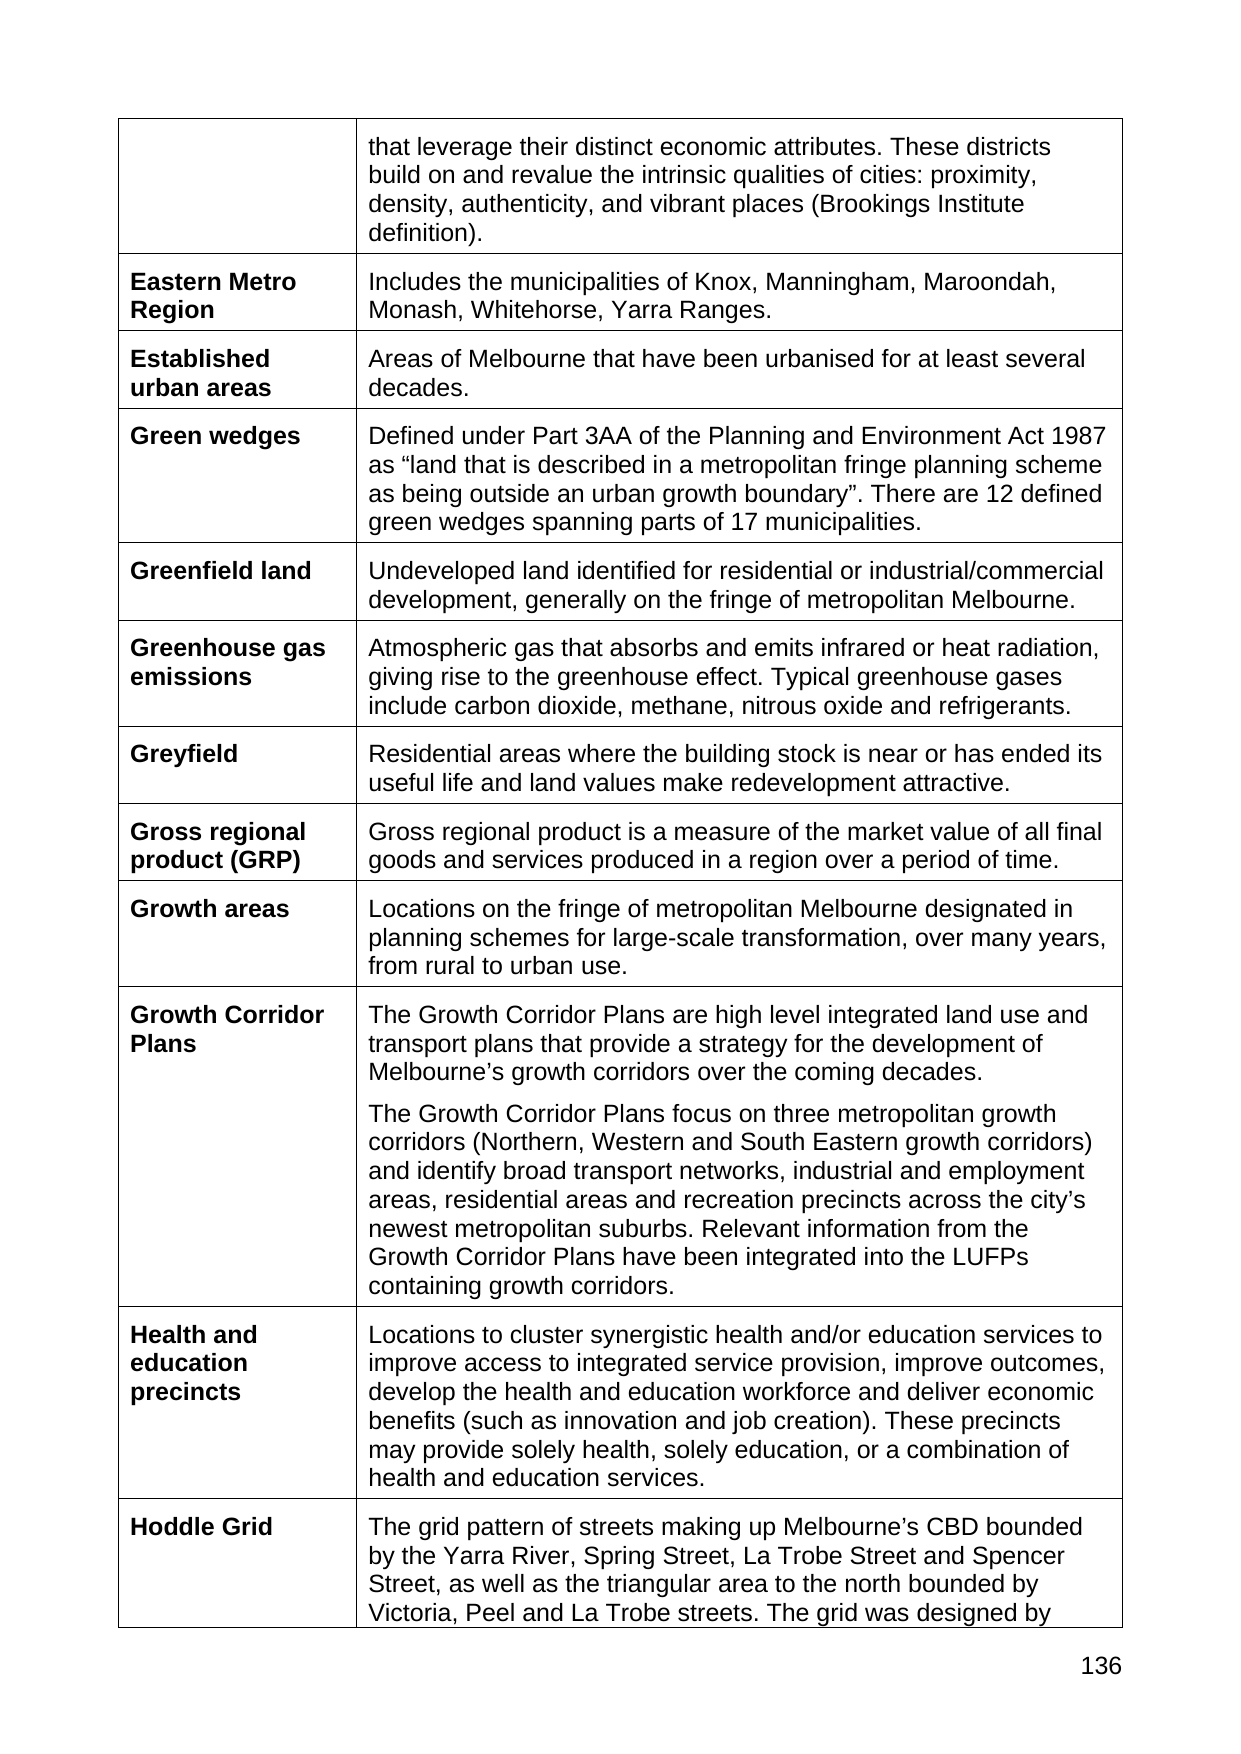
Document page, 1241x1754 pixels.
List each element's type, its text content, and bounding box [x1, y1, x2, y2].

table_cell Growth areas [119, 881, 356, 986]
table_cell The Growth Corridor Plans are high level integrated land use and transport plans that provide a strategy for the development of Melbourne’s growth corridors over the coming decades. The Growth Corridor Plans focus on three metropolitan growth corridors (Northern, Western and South Eastern growth corridors) and identify broad transport networks, industrial and employment areas, residential areas and recreation precincts across the city’s newest metropolitan suburbs. Relevant information from the Growth Corridor Plans have been integrated into the LUFPs containing growth corridors. [357, 987, 1122, 1306]
table_cell Growth Corridor Plans [119, 987, 356, 1306]
table_cell Gross regional product is a measure of the market value of all final goods and services produced in a region over a period of time. [357, 804, 1122, 880]
table_cell Includes the municipalities of Knox, Manningham, Maroondah, Monash, Whitehorse, Yarra Ranges. [357, 254, 1122, 330]
table_cell Hoddle Grid [119, 1499, 356, 1627]
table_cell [357, 119, 1122, 253]
table_cell Atmospheric gas that absorbs and emits infrared or heat radiation, giving rise to the greenhouse effect. Typical greenhouse gases include carbon dioxide, methane, nitrous oxide and refrigerants. [357, 621, 1122, 726]
table_cell Residential areas where the building stock is near or has ended its useful life and land values make redevelopment attractive. [357, 727, 1122, 803]
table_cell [357, 1499, 1122, 1627]
table_cell Greenfield land [119, 543, 356, 619]
table_cell Health and education precincts [119, 1307, 356, 1498]
table_cell Gross regional product (GRP) [119, 804, 356, 880]
table_cell Locations on the fringe of metropolitan Melbourne designated in planning schemes for large-scale transformation, over many years, from rural to urban use. [357, 881, 1122, 986]
table_cell Defined under Part 3AA of the Planning and Environment Act 1987 as “land that is described in a metropolitan fringe planning scheme as being outside an urban growth boundary”. There are 12 defined green wedges spanning parts of 17 municipalities. [357, 409, 1122, 542]
table_cell Areas of Melbourne that have been urbanised for at least several decades. [357, 331, 1122, 407]
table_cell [119, 119, 356, 253]
table_cell Greyfield [119, 727, 356, 803]
table_cell Undeveloped land identified for residential or industrial/commercial development, generally on the fringe of metropolitan Melbourne. [357, 543, 1122, 619]
table_cell Eastern Metro Region [119, 254, 356, 330]
table_cell Established urban areas [119, 331, 356, 407]
table_cell Locations to cluster synergistic health and/or education services to improve access to integrated service provision, improve outcomes, develop the health and education workforce and deliver economic benefits (such as innovation and job creation). These precincts may provide solely health, solely education, or a combination of health and education services. [357, 1307, 1122, 1498]
table_cell Greenhouse gas emissions [119, 621, 356, 726]
table_cell Green wedges [119, 409, 356, 542]
